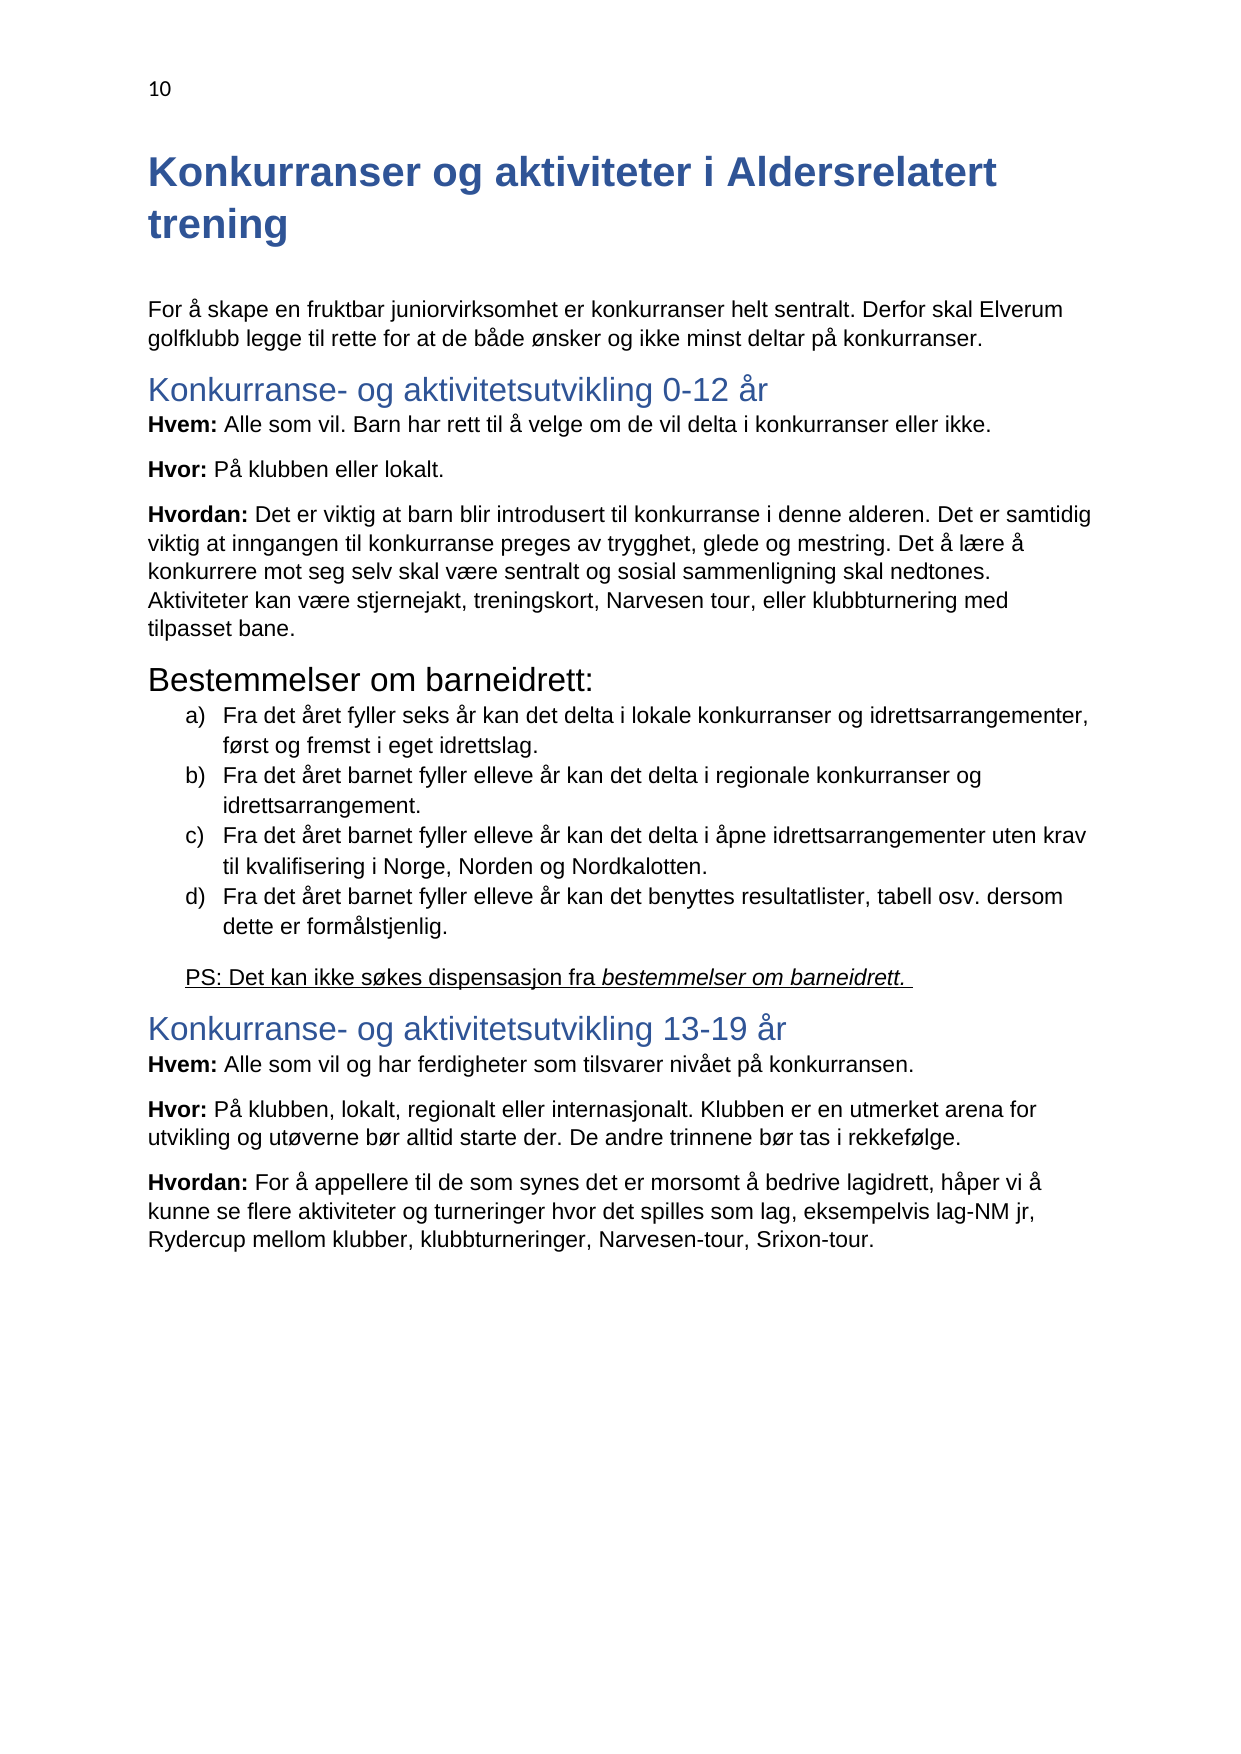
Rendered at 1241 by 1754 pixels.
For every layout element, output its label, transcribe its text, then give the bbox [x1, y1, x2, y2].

subtitle Konkurranse- og aktivitetsutvikling 0-12 år [148, 369, 1093, 408]
text Hvordan: Det er viktig at barn blir introdusert til konkurranse i denne alderen. Det er samtidig viktig at inngangen til konkurranse preges av trygghet, glede og mestring. Det å lære å konkurrere mot seg selv skal være sentralt og sosial sammenligning skal nedtones. Aktiviteter kan være stjernejakt, treningskort, Narvesen tour, eller klubbturnering med tilpasset bane. [148, 501, 1093, 641]
subtitle Bestemmelser om barneidrett: [148, 660, 1093, 698]
text For å skape en fruktbar juniorvirksomhet er konkurranser helt sentralt. Derfor skal Elverum golfklubb legge til rette for at de både ønsker og ikke minst deltar på konkurranser. [148, 296, 1093, 351]
list Fra det året fyller seks år kan det delta i lokale konkurranser og idrettsarrangementer, først og fremst i eget idrettslag. [185, 702, 1093, 758]
text Hvor: På klubben eller lokalt. [148, 456, 1093, 482]
text Hvor: På klubben, lokalt, regionalt eller internasjonalt. Klubben er en utmerket arena for utvikling og utøverne bør alltid starte der. De andre trinnene bør tas i rekkefølge. [148, 1096, 1093, 1151]
text PS: Det kan ikke søkes dispensasjon fra bestemmelser om barneidrett. [185, 964, 1093, 990]
list Fra det året barnet fyller elleve år kan det delta i åpne idrettsarrangementer uten krav til kvalifisering i Norge, Norden og Nordkalotten. [185, 822, 1093, 879]
text Hvordan: For å appellere til de som synes det er morsomt å bedrive lagidrett, håper vi å kunne se flere aktiviteter og turneringer hvor det spilles som lag, eksempelvis lag-NM jr, Rydercup mellom klubber, klubbturneringer, Narvesen-tour, Srixon-tour. [148, 1169, 1093, 1252]
list Fra det året barnet fyller elleve år kan det benyttes resultatlister, tabell osv. dersom dette er formålstjenlig. [185, 883, 1093, 939]
text Hvem: Alle som vil. Barn har rett til å velge om de vil delta i konkurranser eller ikke. [148, 411, 1093, 437]
list Fra det året barnet fyller elleve år kan det delta i regionale konkurranser og idrettsarrangement. [185, 762, 1093, 818]
subtitle Konkurranser og aktiviteter i Aldersrelatert trening [148, 148, 1093, 247]
subtitle Konkurranse- og aktivitetsutvikling 13-19 år [148, 1009, 1093, 1048]
text Hvem: Alle som vil og har ferdigheter som tilsvarer nivået på konkurransen. [148, 1051, 1093, 1077]
